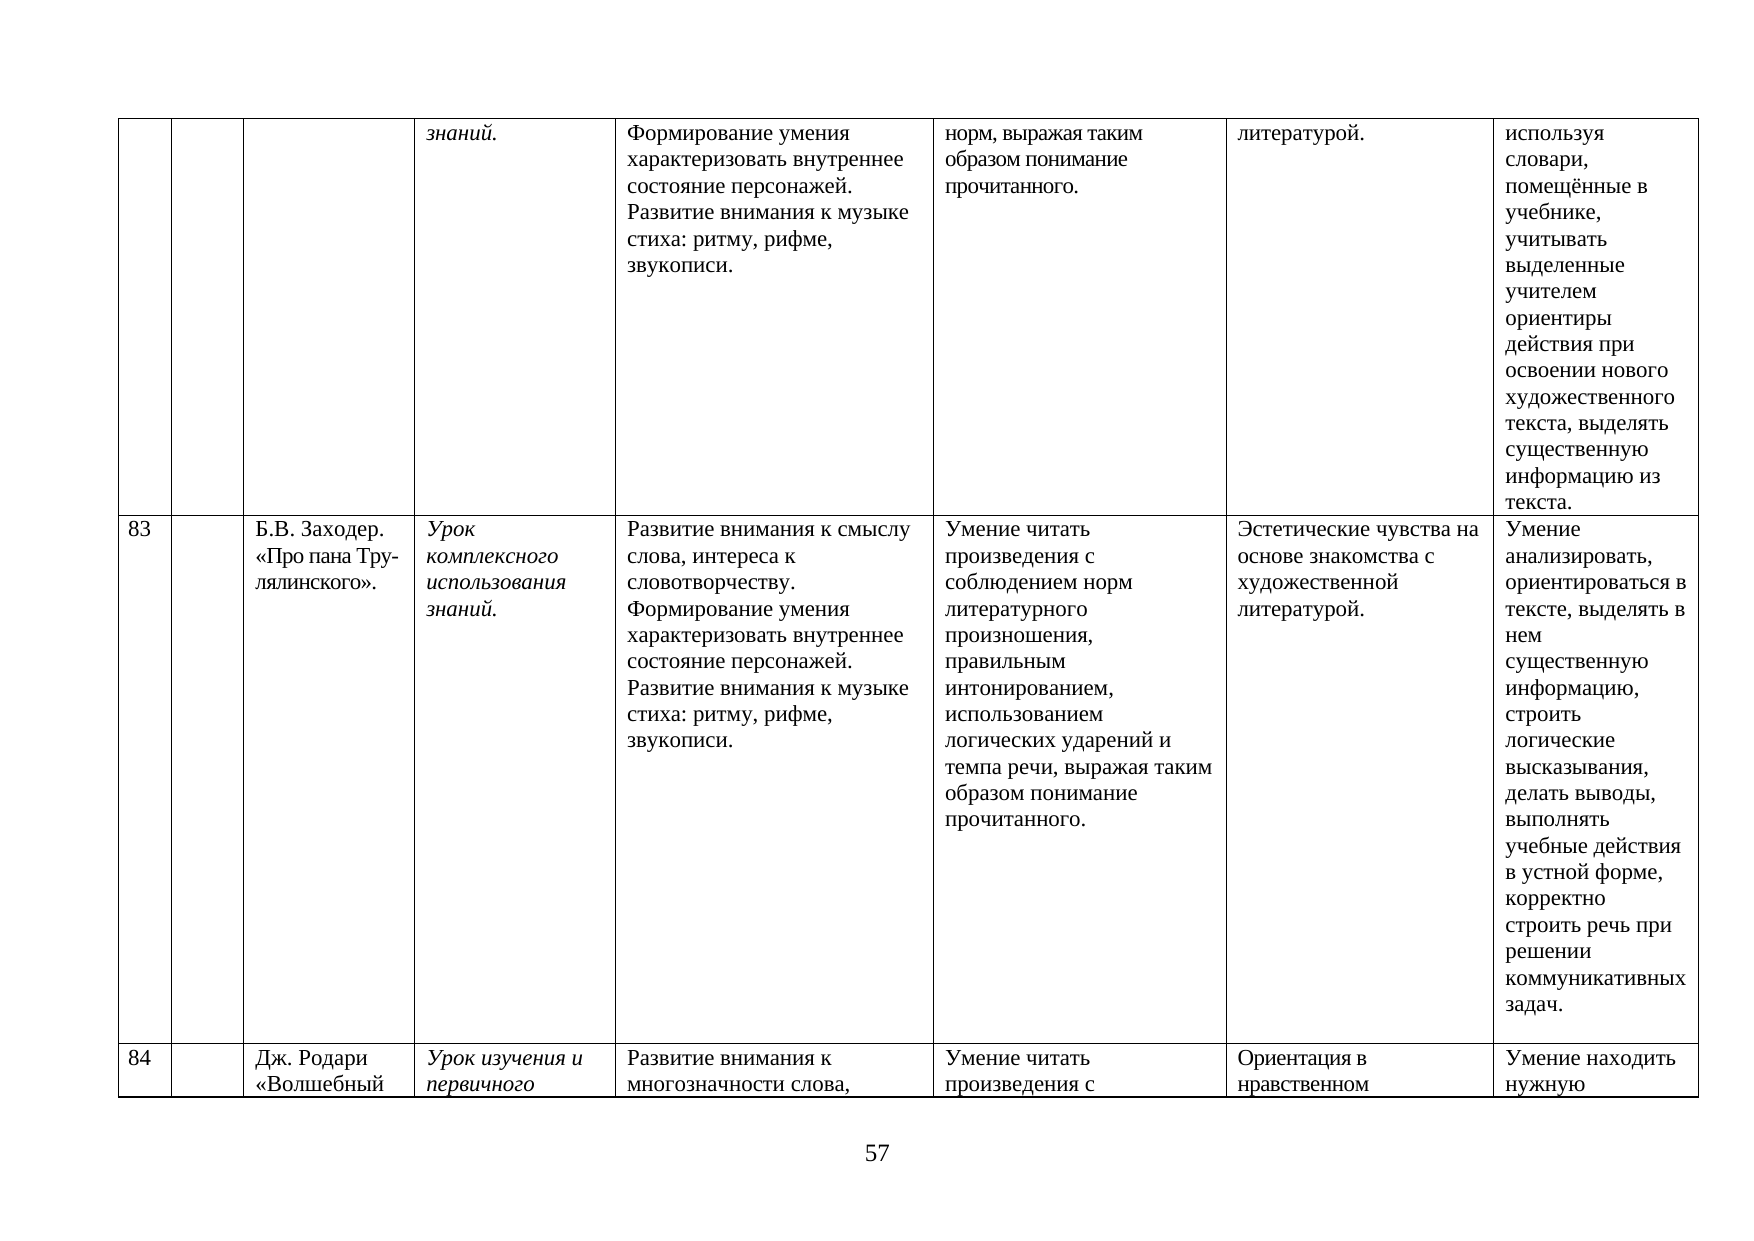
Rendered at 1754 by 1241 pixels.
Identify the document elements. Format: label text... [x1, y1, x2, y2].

table_cell Умение анализировать, ориентироваться в тексте, выделять в нем существенную информацию, строить логические высказывания, делать выводы, выполнять учебные действия в устной форме, корректно строить речь при решении коммуникативных задач. [1494, 516, 1698, 1043]
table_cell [415, 1044, 615, 1096]
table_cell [244, 119, 414, 514]
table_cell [934, 119, 1226, 514]
table_cell Б.В. Заходер. «Про пана Тру-лялинского». [244, 516, 414, 1043]
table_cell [616, 119, 933, 514]
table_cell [1227, 1044, 1493, 1096]
table_cell [172, 516, 243, 1043]
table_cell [415, 119, 615, 514]
table_cell [172, 1044, 243, 1096]
table_cell Эстетические чувства на основе знакомства с художественной литературой. [1227, 516, 1493, 1043]
table_cell 82 [119, 119, 171, 514]
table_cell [616, 1044, 933, 1096]
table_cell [1227, 119, 1493, 514]
table_cell [172, 119, 243, 514]
table_cell 83 [119, 516, 171, 1043]
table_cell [934, 1044, 1226, 1096]
table_cell Урок комплексного использования знаний. [415, 516, 615, 1043]
table_cell 84 [119, 1044, 171, 1096]
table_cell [244, 1044, 414, 1096]
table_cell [1494, 119, 1698, 514]
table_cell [1494, 1044, 1698, 1096]
table_cell Умение читать произведения с соблюдением норм литературного произношения, правильным интонированием, использованием логических ударений и темпа речи, выражая таким образом понимание прочитанного. [934, 516, 1226, 1043]
